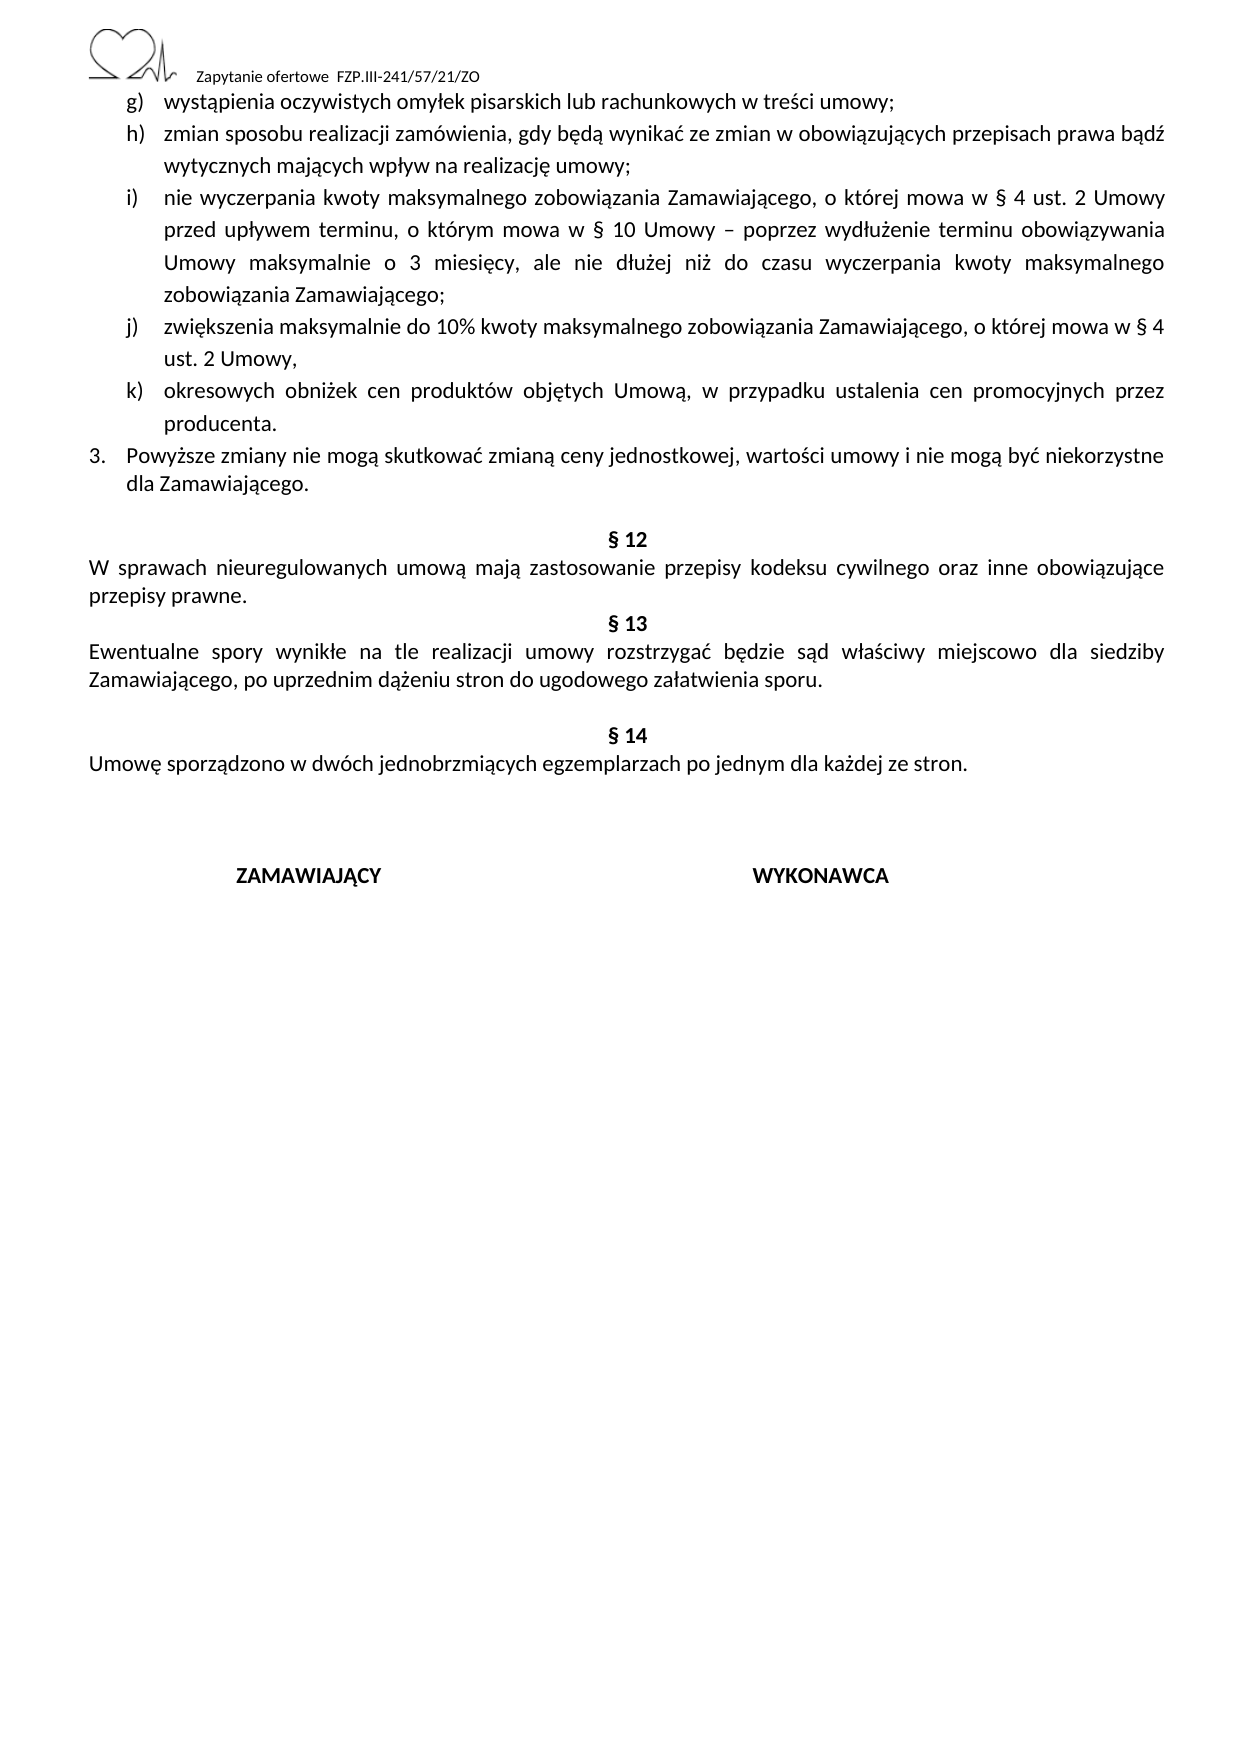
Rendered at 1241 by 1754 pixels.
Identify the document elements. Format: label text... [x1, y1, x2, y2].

text § 14 [89, 721, 1167, 749]
text Ewentualne spory wynikłe na tle realizacji umowy rozstrzygać będzie sąd właściwy miejscowo dla siedziby Zamawiającego, po uprzednim dążeniu stron do ugodowego załatwienia sporu. [89, 637, 1167, 693]
list zmian sposobu realizacji zamówienia, gdy będą wynikać ze zmian w obowiązujących przepisach prawa bądź wytycznych mających wpływ na realizację umowy; [126, 119, 1167, 179]
list Powyższe zmiany nie mogą skutkować zmianą ceny jednostkowej, wartości umowy i nie mogą być niekorzystne dla Zamawiającego. [89, 441, 1167, 497]
text § 12 [89, 525, 1167, 553]
list wystąpienia oczywistych omyłek pisarskich lub rachunkowych w treści umowy; [126, 87, 1167, 115]
text W sprawach nieuregulowanych umową mają zastosowanie przepisy kodeksu cywilnego oraz inne obowiązujące przepisy prawne. [89, 553, 1167, 609]
list okresowych obniżek cen produktów objętych Umową, w przypadku ustalenia cen promocyjnych przez producenta. [126, 376, 1167, 437]
list nie wyczerpania kwoty maksymalnego zobowiązania Zamawiającego, o której mowa w § 4 ust. 2 Umowy przed upływem terminu, o którym mowa w § 10 Umowy – poprzez wydłużenie terminu obowiązywania Umowy maksymalnie o 3 miesięcy, ale nie dłużej niż do czasu wyczerpania kwoty maksymalnego zobowiązania Zamawiającego; [126, 183, 1167, 308]
text Umowę sporządzono w dwóch jednobrzmiących egzemplarzach po jednym dla każdej ze stron. [89, 749, 1167, 777]
picture [88, 29, 178, 83]
text § 13 [89, 609, 1167, 637]
text ZAMAWIAJĄCY WYKONAWCA [89, 861, 1167, 889]
list zwiększenia maksymalnie do 10% kwoty maksymalnego zobowiązania Zamawiającego, o której mowa w § 4 ust. 2 Umowy, [126, 312, 1167, 372]
